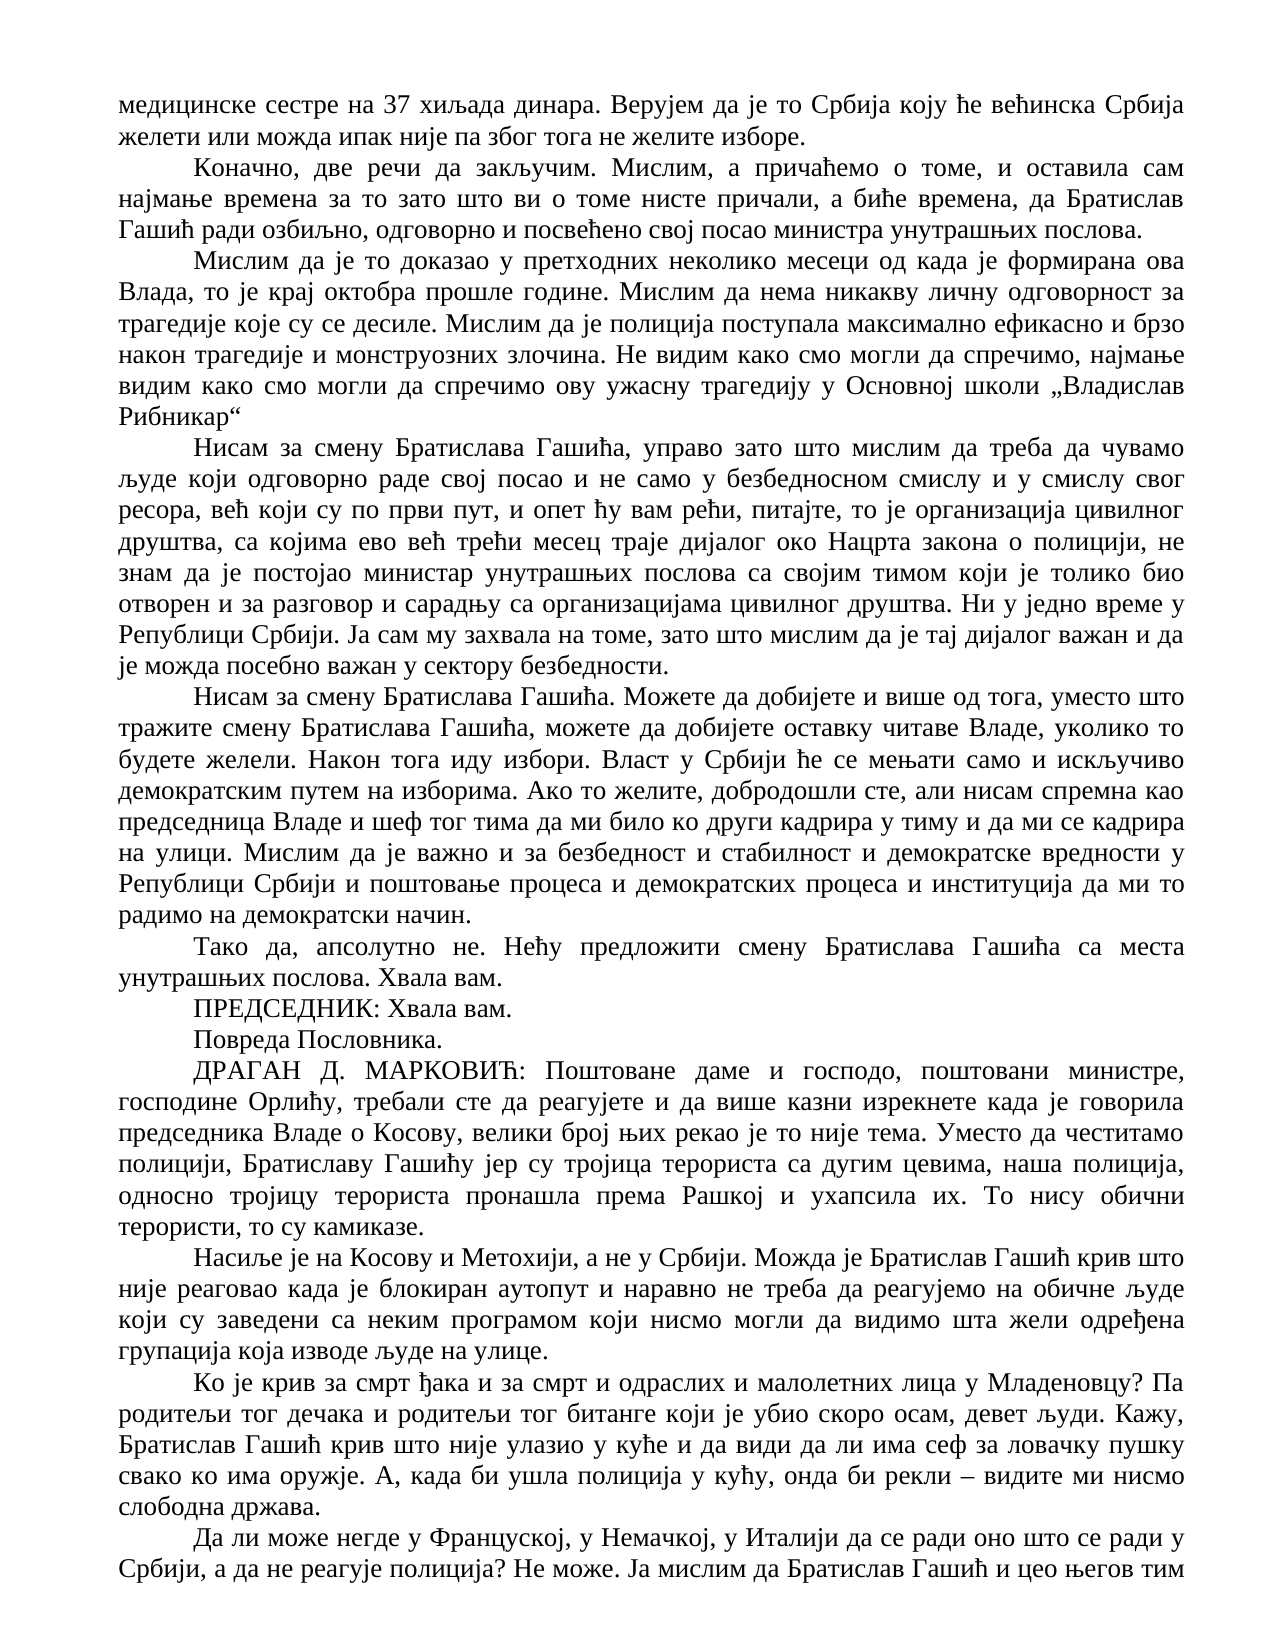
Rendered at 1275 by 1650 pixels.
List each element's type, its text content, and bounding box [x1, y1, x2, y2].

text Тако да, апсолутно не. Нећу предложити смену Братислава Гашића са места унутрашњих послова. Хвала вам. [118, 929, 1186, 992]
text Нисам за смену Братислава Гашића, управо зато што мислим да треба да чувамо људе који одговорно раде свој посао и не само у безбедносном смислу и у смислу свог ресора, већ који су по први пут, и опет ћу вам рећи, питајте, то је организација цивилног друштва, са којима ево већ трећи месец траје дијалог око Нацрта закона о полицији, не знам да је постојао министар унутрашњих послова са својим тимом који је толико био отворен и за разговор и сарадњу са организацијама цивилног друштва. Ни у једно време у Републици Србији. Ја сам му захвала на томе, зато што мислим да је тај дијалог важан и да је можда посебно важан у сектору безбедности. [118, 431, 1186, 680]
text ПРЕДСЕДНИК: Хвала вам. [118, 992, 1186, 1023]
text Ко је крив за смрт ђака и за смрт и одраслих и малолетних лица у Младеновцу? Па родитељи тог дечака и родитељи тог битанге који је убио скоро осам, девет људи. Кажу, Братислав Гашић крив што није улазио у куће и да види да ли има сеф за ловачку пушку свако ко има оружје. А, када би ушла полиција у кућу, онда би рекли – видите ми нисмо слободна држава. [118, 1366, 1186, 1521]
text Коначно, две речи да закључим. Мислим, а причаћемо о томе, и оставила сам најмање времена за то зато што ви о томе нисте причали, а биће времена, да Братислав Гашић ради озбиљно, одговорно и посвећено свој посао министра унутрашњих послова. [118, 151, 1186, 244]
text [118, 1521, 1186, 1584]
text Мислим да је то доказао у претходних неколико месеци од када је формирана ова Влада, то је крај октобра прошле године. Мислим да нема никакву личну одговорност за трагедије које су се десиле. Мислим да је полиција поступала максимално ефикасно и брзо након трагедије и монструозних злочина. Не видим како смо могли да спречимо, најмање видим како смо могли да спречимо ову ужасну трагедију у Основној школи „Владислав Рибникар“ [118, 244, 1186, 431]
text Насиље је на Косову и Метохији, а не у Србији. Можда је Братислав Гашић крив што није реаговао када је блокиран аутопут и наравно не треба да реагујемо на обичне људе који су заведени са неким програмом који нисмо могли да видимо шта жели одређена групација која изводе људе на улице. [118, 1241, 1186, 1366]
text Повреда Пословника. [118, 1023, 1186, 1054]
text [118, 89, 1186, 151]
text Нисам за смену Братислава Гашића. Можете да добијете и више од тога, уместо што тражите смену Братислава Гашића, можете да добијете оставку читаве Владе, уколико то будете желели. Након тога иду избори. Власт у Србији ће се мењати само и искључиво демократским путем на изборима. Ако то желите, добродошли сте, али нисам спремна као председница Владе и шеф тог тима да ми било ко други кадрира у тиму и да ми се кадрира на улици. Мислим да је важно и за безбедност и стабилност и демократске вредности у Републици Србији и поштовање процеса и демократских процеса и институција да ми то радимо на демократски начин. [118, 680, 1186, 929]
text ДРАГАН Д. МАРКОВИЋ: Поштоване даме и господо, поштовани министре, господине Орлићу, требали сте да реагујете и да више казни изрекнете када је говорила председника Владе о Косову, велики број њих рекао је то није тема. Уместо да честитамо полицији, Братиславу Гашићу јер су тројица терориста са дугим цевима, наша полиција, односно тројицу терориста пронашла према Рашкој и ухапсила их. То нису обични терористи, то су камиказе. [118, 1054, 1186, 1241]
